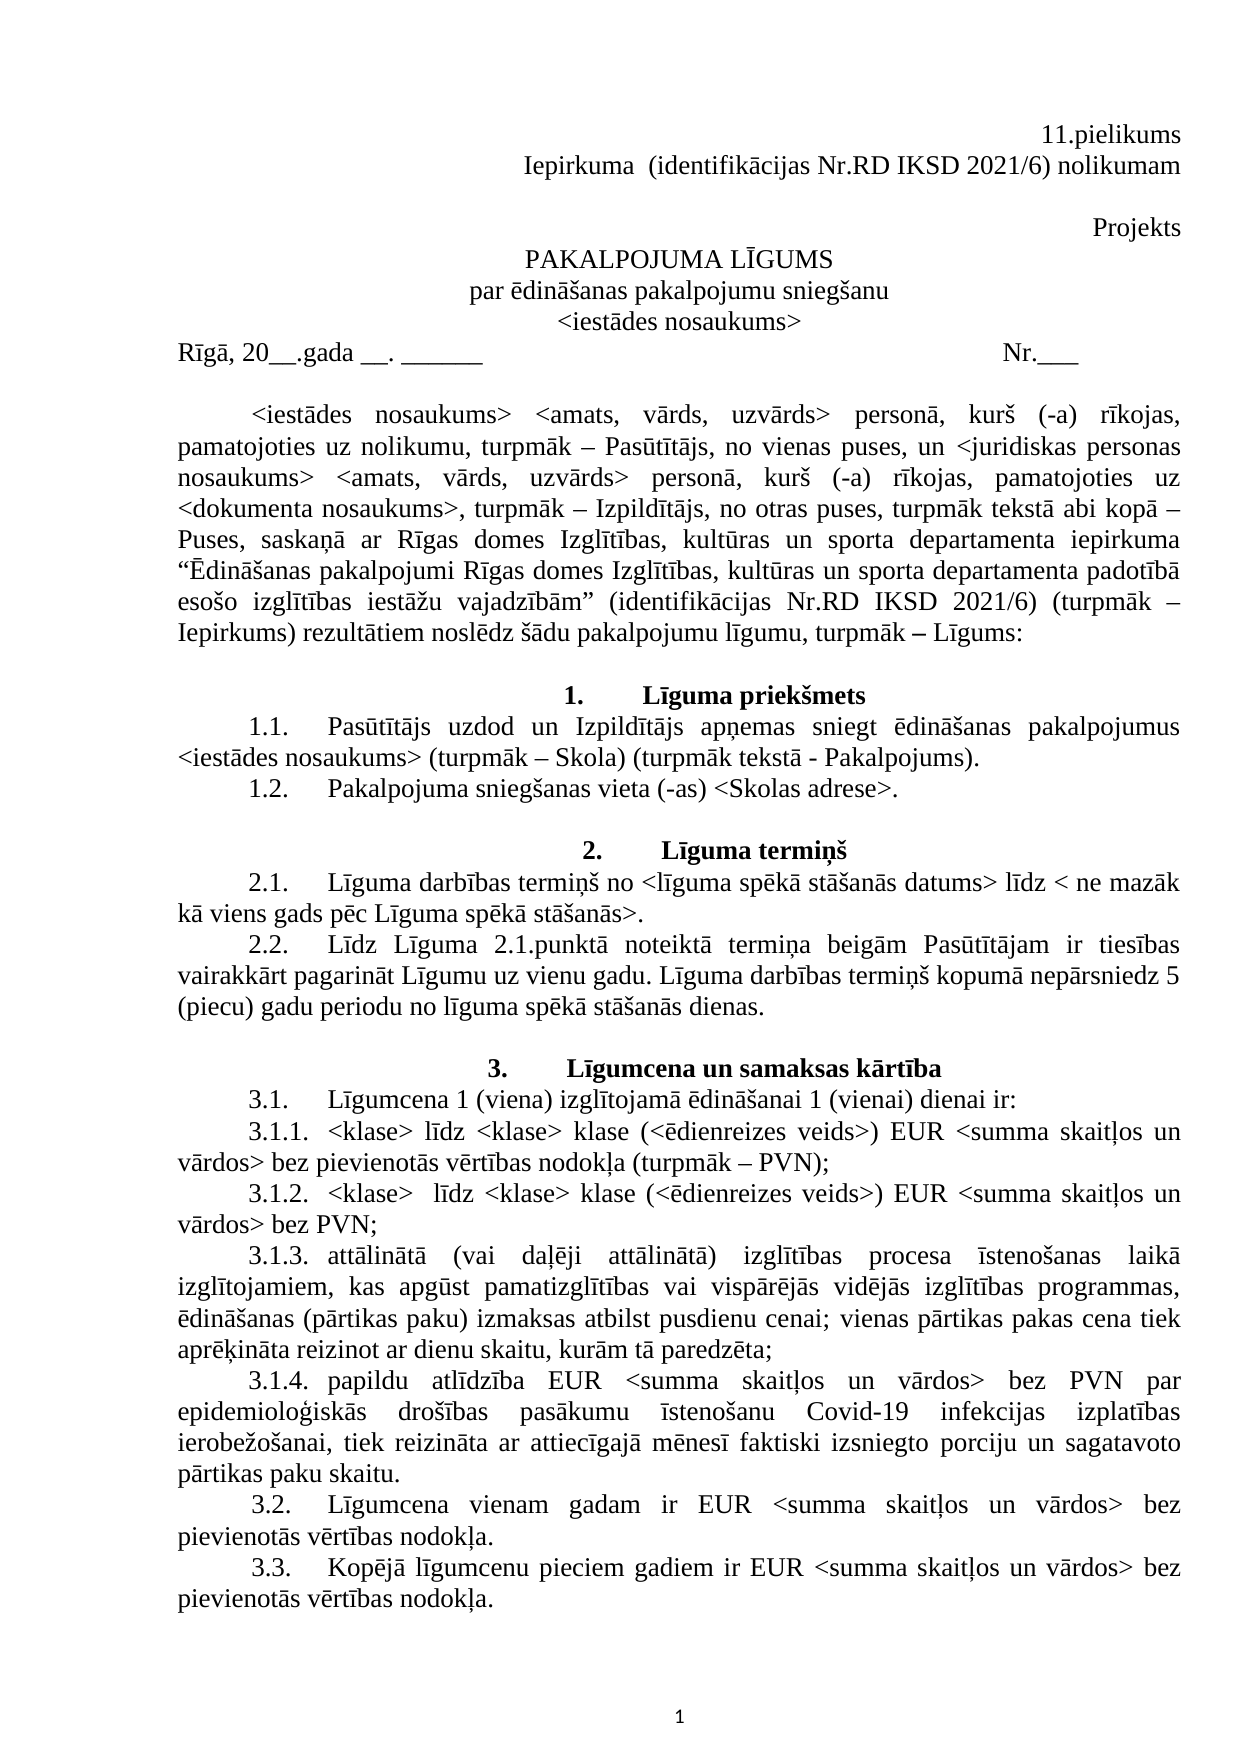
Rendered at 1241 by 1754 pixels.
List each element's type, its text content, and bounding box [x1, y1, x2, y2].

text <iestādes nosaukums> [177, 305, 1181, 336]
text Projekts [177, 212, 1181, 243]
list <klase> līdz <klase> klase (<ēdienreizes veids>) EUR <summa skaitļos un vārdos> bez PVN; [177, 1177, 1181, 1239]
list Līgumcena un samaksas kārtība [177, 1052, 1181, 1084]
text <iestādes nosaukums> <amats, vārds, uzvārds> personā, kurš (-a) rīkojas, pamatojoties uz nolikumu, turpmāk – Pasūtītājs, no vienas puses, un <juridiskas personas nosaukums> <amats, vārds, uzvārds> personā, kurš (-a) rīkojas, pamatojoties uz <dokumenta nosaukums>, turpmāk – Izpildītājs, no otras puses, turpmāk tekstā abi kopā – Puses, saskaņā ar Rīgas domes Izglītības, kultūras un sporta departamenta iepirkuma “Ēdināšanas pakalpojumi Rīgas domes Izglītības, kultūras un sporta departamenta padotībā esošo izglītības iestāžu vajadzībām” (identifikācijas Nr.RD IKSD 2021/6) (turpmāk – Iepirkums) rezultātiem noslēdz šādu pakalpojumu līgumu, turpmāk – Līgums: [177, 398, 1181, 648]
text par ēdināšanas pakalpojumu sniegšanu [177, 274, 1181, 305]
text PAKALPOJUMA LĪGUMS [177, 243, 1181, 274]
list Līdz Līguma 2.1.punktā noteiktā termiņa beigām Pasūtītājam ir tiesības vairakkārt pagarināt Līgumu uz vienu gadu. Līguma darbības termiņš kopumā nepārsniedz 5 (piecu) gadu periodu no līguma spēkā stāšanās dienas. [177, 928, 1181, 1021]
list Līguma darbības termiņš no <līguma spēkā stāšanās datums> līdz < ne mazāk kā viens gads pēc Līguma spēkā stāšanās>. [177, 866, 1181, 928]
text Rīgā, 20__.gada __. ______ Nr.___ [177, 336, 1181, 367]
text Iepirkuma (identifikācijas Nr.RD IKSD 2021/6) nolikumam [177, 149, 1181, 180]
list <klase> līdz <klase> klase (<ēdienreizes veids>) EUR <summa skaitļos un vārdos> bez pievienotās vērtības nodokļa (turpmāk – PVN); [177, 1115, 1181, 1177]
list Pakalpojuma sniegšanas vieta (-as) <Skolas adrese>. [177, 772, 1181, 803]
list Līguma priekšmets [177, 679, 1181, 710]
list attālinātā (vai daļēji attālinātā) izglītības procesa īstenošanas laikā izglītojamiem, kas apgūst pamatizglītības vai vispārējās vidējās izglītības programmas, ēdināšanas (pārtikas paku) izmaksas atbilst pusdienu cenai; vienas pārtikas pakas cena tiek aprēķināta reizinot ar dienu skaitu, kurām tā paredzēta; [177, 1239, 1181, 1364]
list Līgumcena 1 (viena) izglītojamā ēdināšanai 1 (vienai) dienai ir: [177, 1084, 1181, 1115]
list Līgumcena vienam gadam ir EUR <summa skaitļos un vārdos> bez pievienotās vērtības nodokļa. [177, 1488, 1181, 1551]
list Kopējā līgumcenu pieciem gadiem ir EUR <summa skaitļos un vārdos> bez pievienotās vērtības nodokļa. [177, 1551, 1181, 1613]
list papildu atlīdzība EUR <summa skaitļos un vārdos> bez PVN par epidemioloģiskās drošības pasākumu īstenošanu Covid-19 infekcijas izplatības ierobežošanai, tiek reizināta ar attiecīgajā mēnesī faktiski izsniegto porciju un sagatavoto pārtikas paku skaitu. [177, 1364, 1181, 1488]
text 11.pielikums [177, 118, 1181, 149]
list Līguma termiņš [177, 834, 1181, 866]
list Pasūtītājs uzdod un Izpildītājs apņemas sniegt ēdināšanas pakalpojumus <iestādes nosaukums> (turpmāk – Skola) (turpmāk tekstā - Pakalpojums). [177, 710, 1181, 772]
